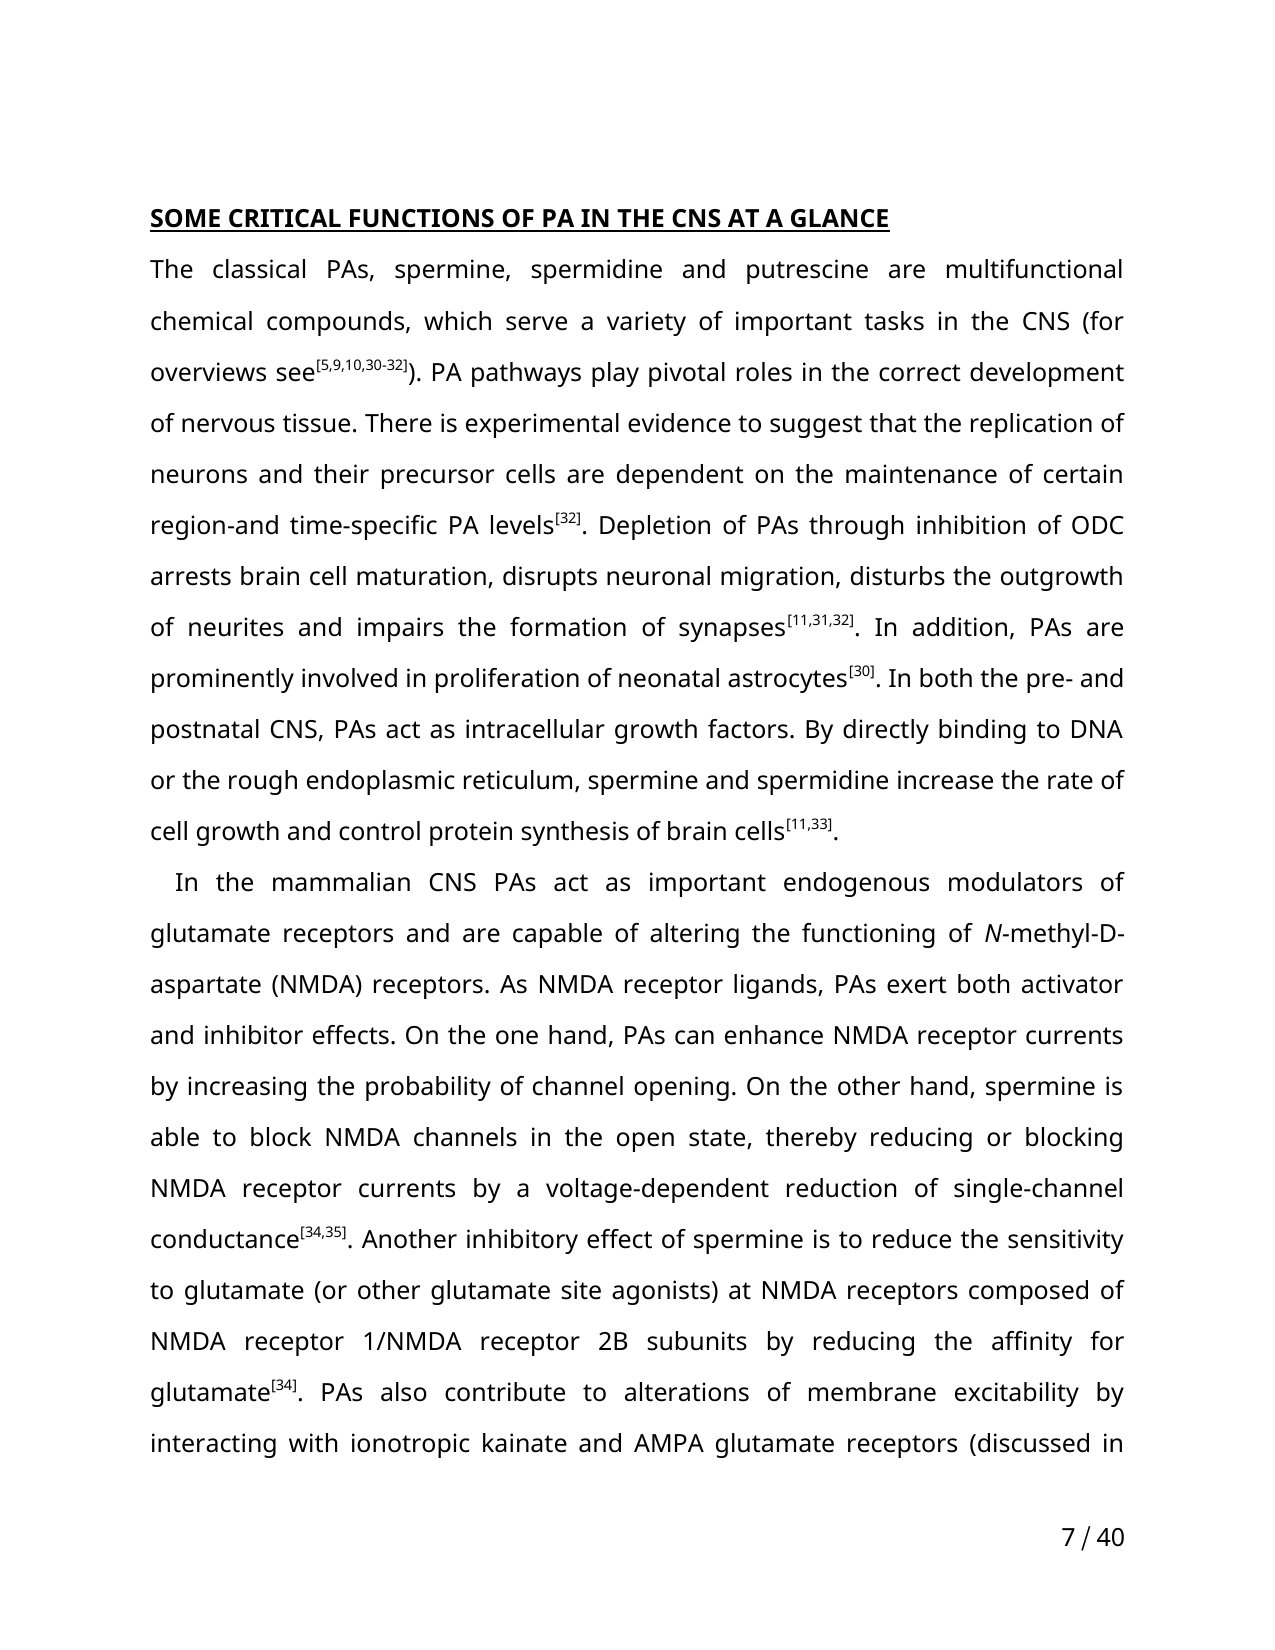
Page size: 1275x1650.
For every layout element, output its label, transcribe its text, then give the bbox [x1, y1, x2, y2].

text The classical PAs, spermine, spermidine and putrescine are multifunctional chemical compounds, which serve a variety of important tasks in the CNS (for overviews see[5,9,10,30-32]). PA pathways play pivotal roles in the correct development of nervous tissue. There is experimental evidence to suggest that the replication of neurons and their precursor cells are dependent on the maintenance of certain region-and time-specific PA levels[32]. Depletion of PAs through inhibition of ODC arrests brain cell maturation, disrupts neuronal migration, disturbs the outgrowth of neurites and impairs the formation of synapses[11,31,32]. In addition, PAs are prominently involved in proliferation of neonatal astrocytes[30]. In both the pre- and postnatal CNS, PAs act as intracellular growth factors. By directly binding to DNA or the rough endoplasmic reticulum, spermine and spermidine increase the rate of cell growth and control protein synthesis of brain cells[11,33]. [150, 252, 1125, 848]
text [150, 864, 1125, 1460]
text SOME CRITICAL FUNCTIONS OF PA IN THE CNS AT A GLANCE [150, 201, 1125, 235]
